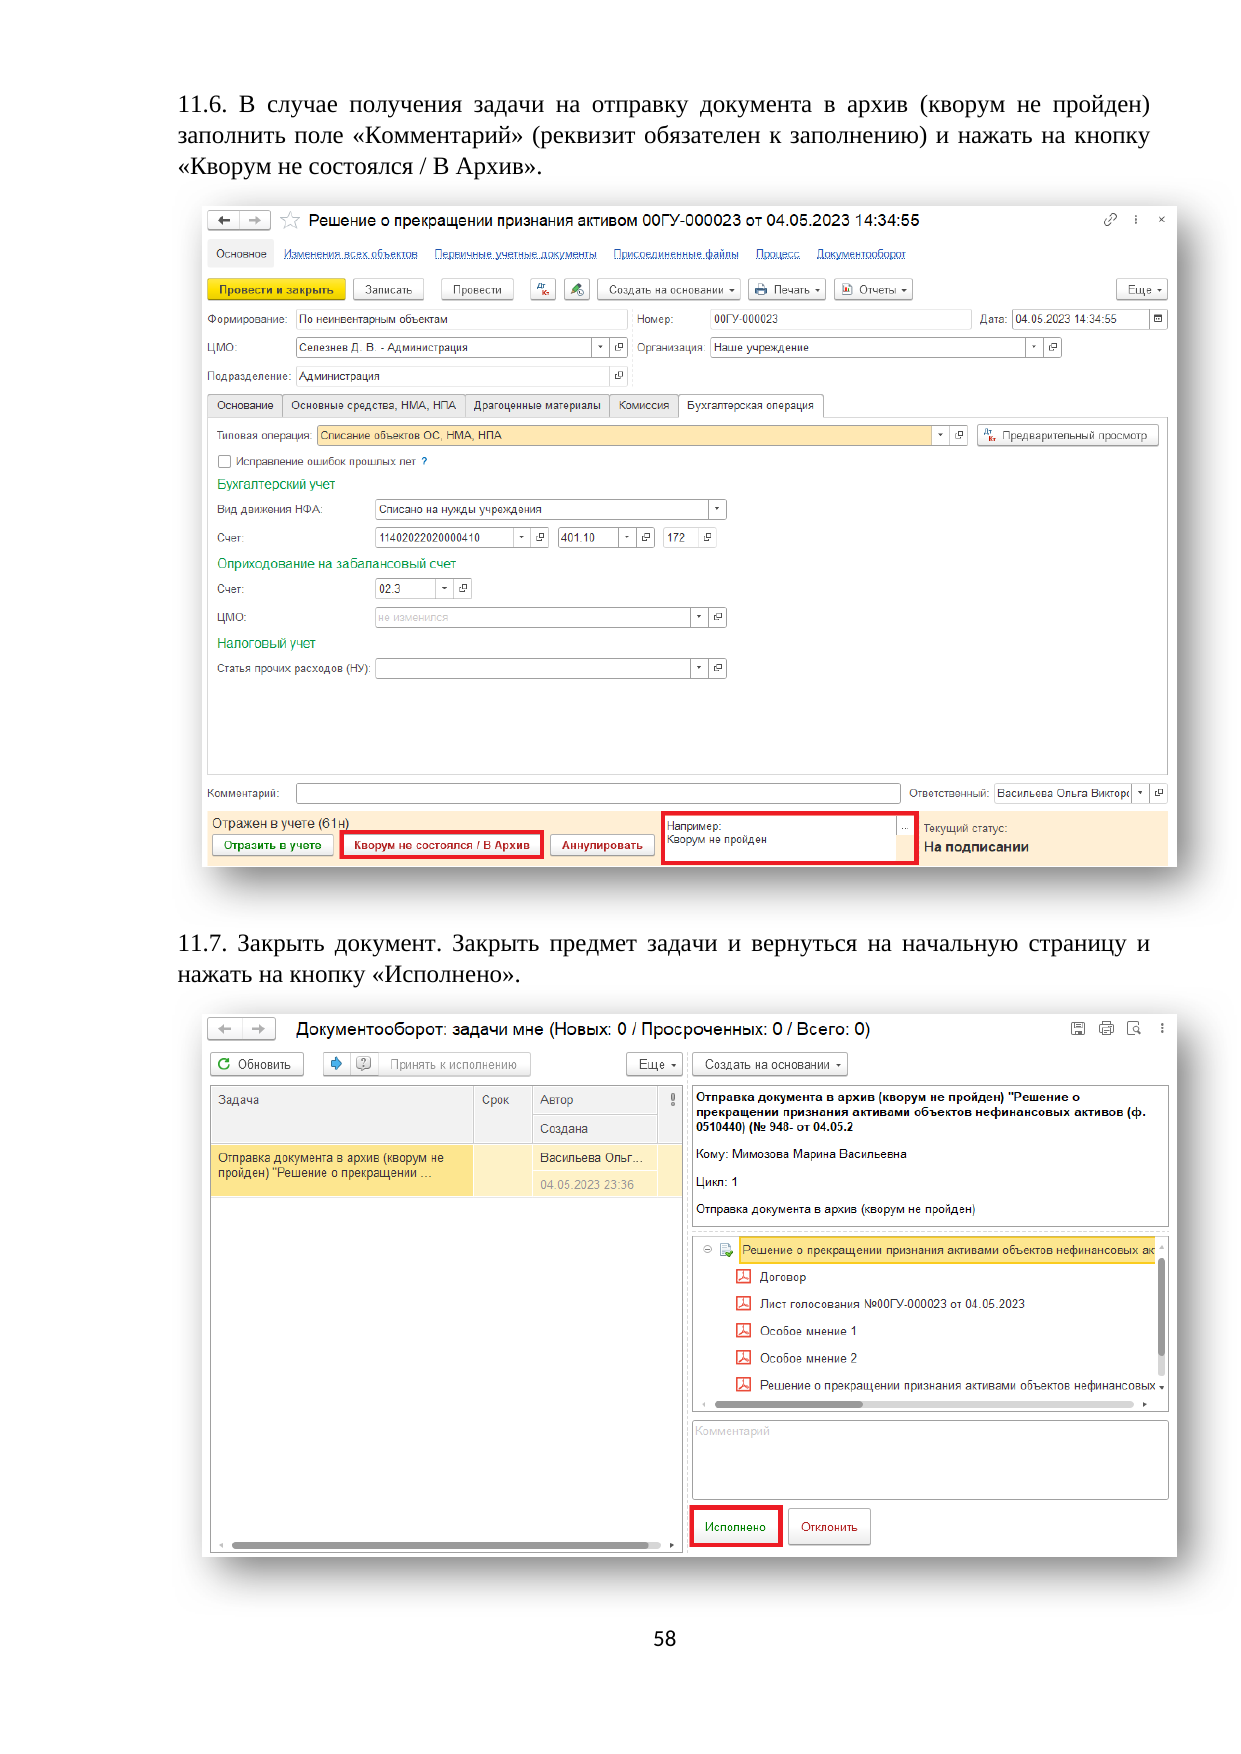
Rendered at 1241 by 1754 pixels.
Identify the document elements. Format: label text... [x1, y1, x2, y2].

picture [202, 1014, 1177, 1557]
text 11.6. В случае получения задачи на отправку документа в архив (кворум не пройден) заполнить поле «Комментарий» (реквизит обязателен к заполнению) и нажать на кнопку «Кворум не состоялся / В Архив». [177, 89, 1152, 179]
picture [202, 206, 1177, 867]
text 11.7. Закрыть документ. Закрыть предмет задачи и вернуться на начальную страницу и нажать на кнопку «Исполнено». [177, 928, 1152, 988]
